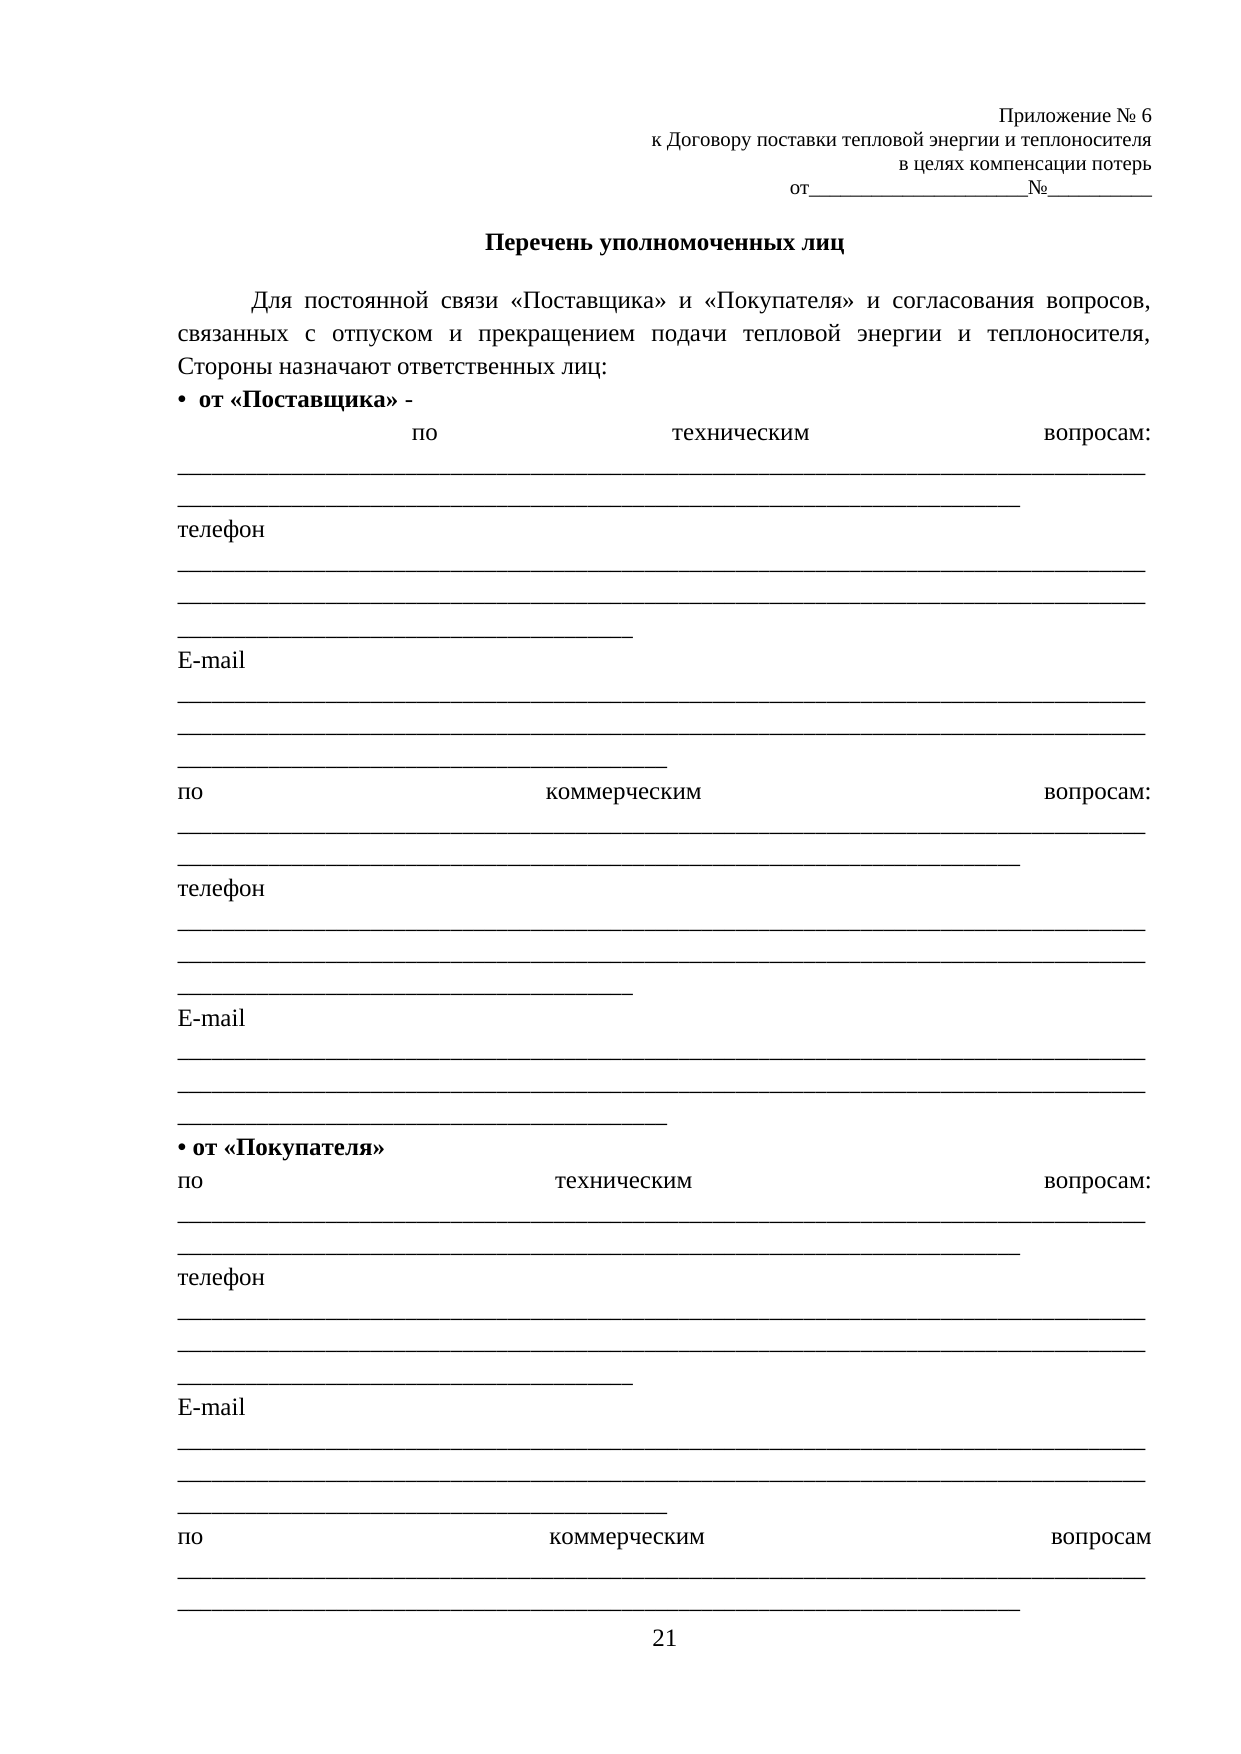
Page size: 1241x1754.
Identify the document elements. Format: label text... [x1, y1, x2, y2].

list телефон [177, 514, 1152, 641]
text к Договору поставки тепловой энергии и теплоносителя [177, 127, 1152, 151]
list по техническим вопросам: [177, 1165, 1152, 1258]
list Для постоянной связи «Поставщика» и «Покупателя» и согласования вопросов, связанных с отпуском и прекращением подачи тепловой энергии и теплоносителя, Стороны назначают ответственных лиц: [177, 285, 1152, 380]
list E-mail [177, 645, 1152, 772]
text в целях компенсации потерь [177, 151, 1152, 175]
text Приложение № 6 [177, 102, 1152, 127]
list E-mail [177, 1392, 1152, 1517]
list • от «Поставщика» - [177, 384, 1152, 413]
list по техническим вопросам: [177, 417, 1152, 510]
list • от «Покупателя» [177, 1132, 1152, 1161]
list по коммерческим вопросам: [177, 776, 1152, 869]
list по коммерческим вопросам [177, 1521, 1152, 1614]
text Перечень уполномоченных лиц [177, 227, 1152, 256]
list телефон [177, 1262, 1152, 1388]
list телефон [177, 873, 1152, 998]
list E-mail [177, 1003, 1152, 1128]
text от_____________________№__________ [177, 175, 1152, 199]
